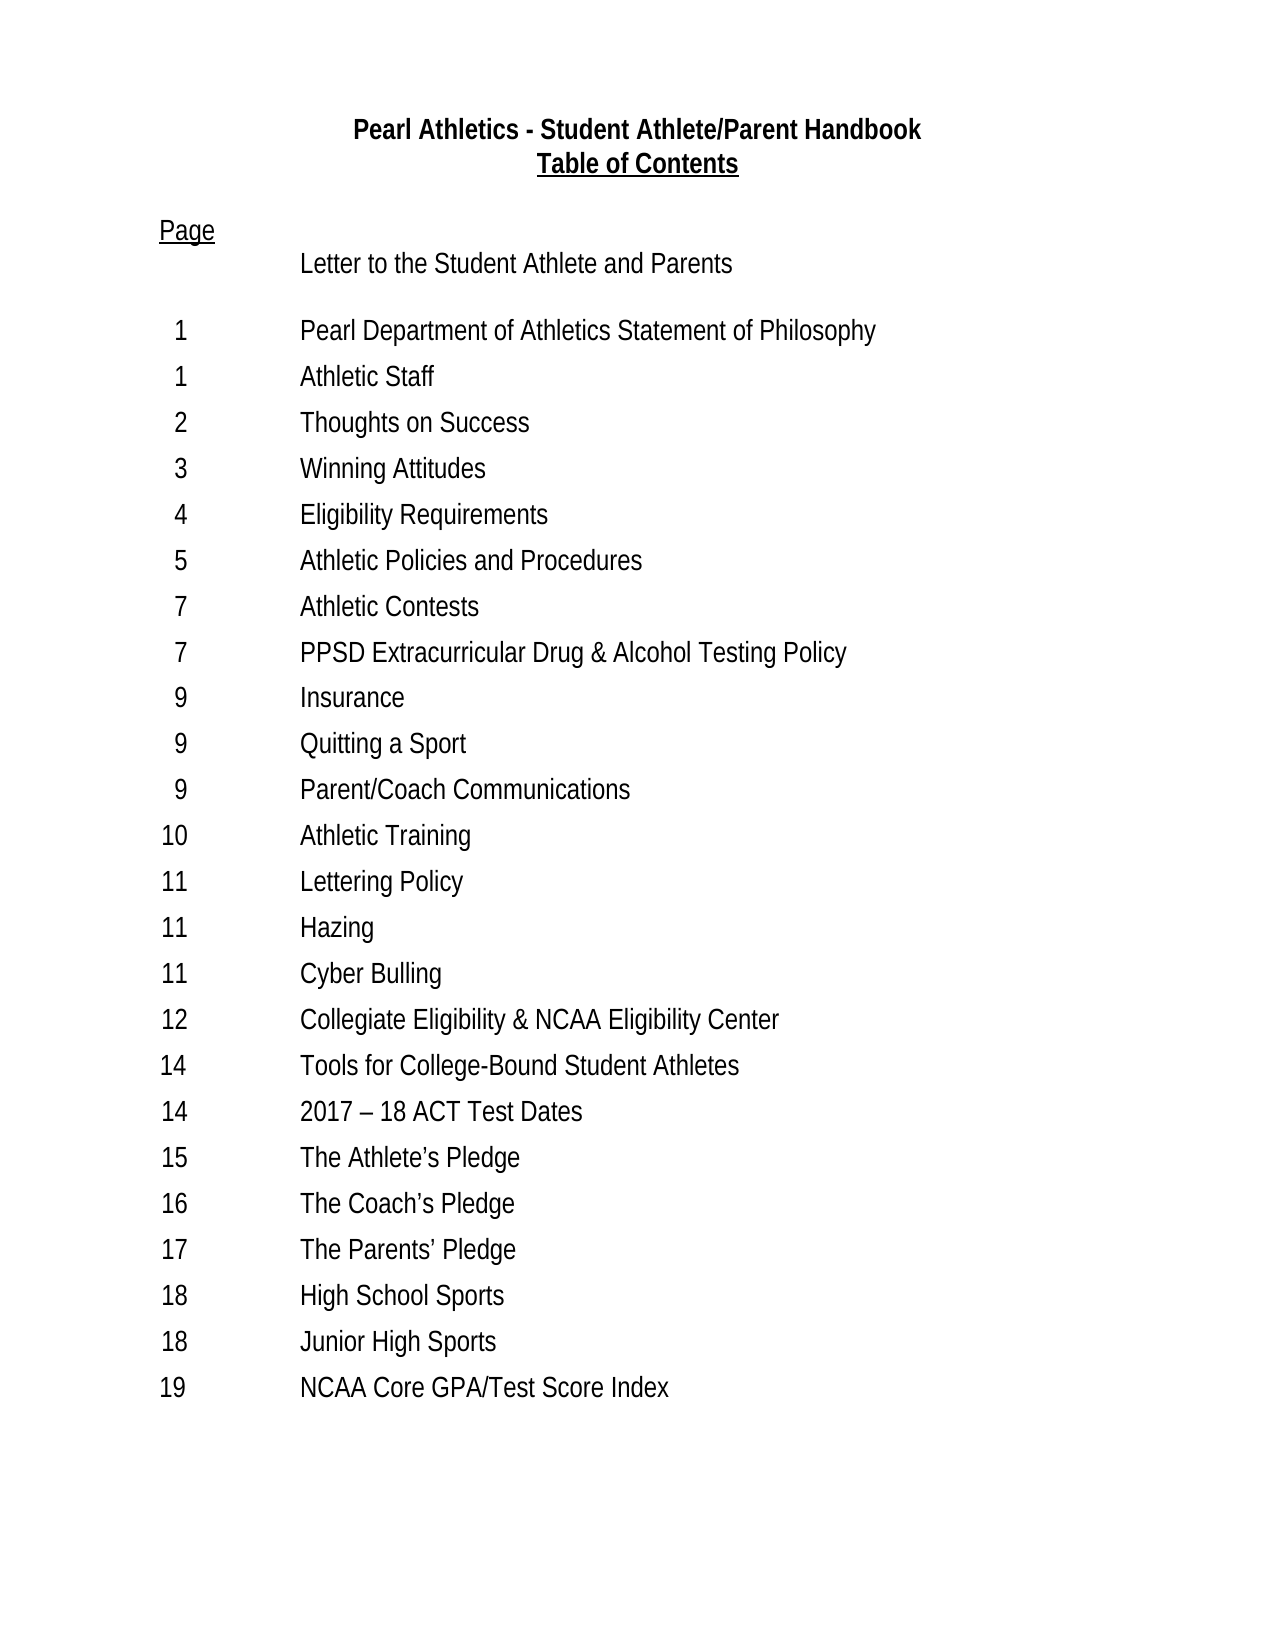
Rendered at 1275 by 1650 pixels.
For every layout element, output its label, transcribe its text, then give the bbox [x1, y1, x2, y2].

text 9 Quitting a Sport [112, 727, 1162, 760]
text 16 The Coach’s Pledge [112, 1186, 1162, 1219]
title Pearl Athletics - Student Athlete/Parent Handbook [112, 112, 1162, 146]
text 9 Parent/Coach Communications [112, 772, 1162, 806]
text 11 Cyber Bulling [112, 956, 1162, 990]
text 4 Eligibility Requirements [112, 497, 1162, 530]
text 5 Athletic Policies and Procedures [112, 543, 1162, 576]
text Page [112, 213, 1162, 246]
text 3 Winning Attitudes [112, 451, 1162, 484]
text Table of Contents [112, 146, 1162, 179]
text 7 Athletic Contests [112, 589, 1162, 622]
text 2 Thoughts on Success [112, 405, 1162, 438]
text 11 Lettering Policy [112, 864, 1162, 898]
text 14 2017 – 18 ACT Test Dates [159, 1094, 1162, 1127]
text 1 Athletic Staff [112, 359, 1162, 392]
text 14 Tools for College-Bound Student Athletes [159, 1048, 1162, 1082]
text 9 Insurance [112, 681, 1162, 714]
text 18 High School Sports [112, 1278, 1162, 1311]
text 10 Athletic Training [112, 818, 1162, 852]
text 17 The Parents’ Pledge [112, 1232, 1162, 1265]
text 1 Pearl Department of Athletics Statement of Philosophy [112, 313, 1162, 347]
text 19 NCAA Core GPA/Test Score Index [112, 1370, 1162, 1403]
text 15 The Athlete’s Pledge [112, 1140, 1162, 1173]
text 7 PPSD Extracurricular Drug & Alcohol Testing Policy [112, 635, 1162, 668]
text 18 Junior High Sports [161, 1324, 1162, 1357]
text Letter to the Student Athlete and Parents [112, 246, 1162, 280]
text 12 Collegiate Eligibility & NCAA Eligibility Center [112, 1002, 1162, 1036]
text 11 Hazing [112, 910, 1162, 944]
